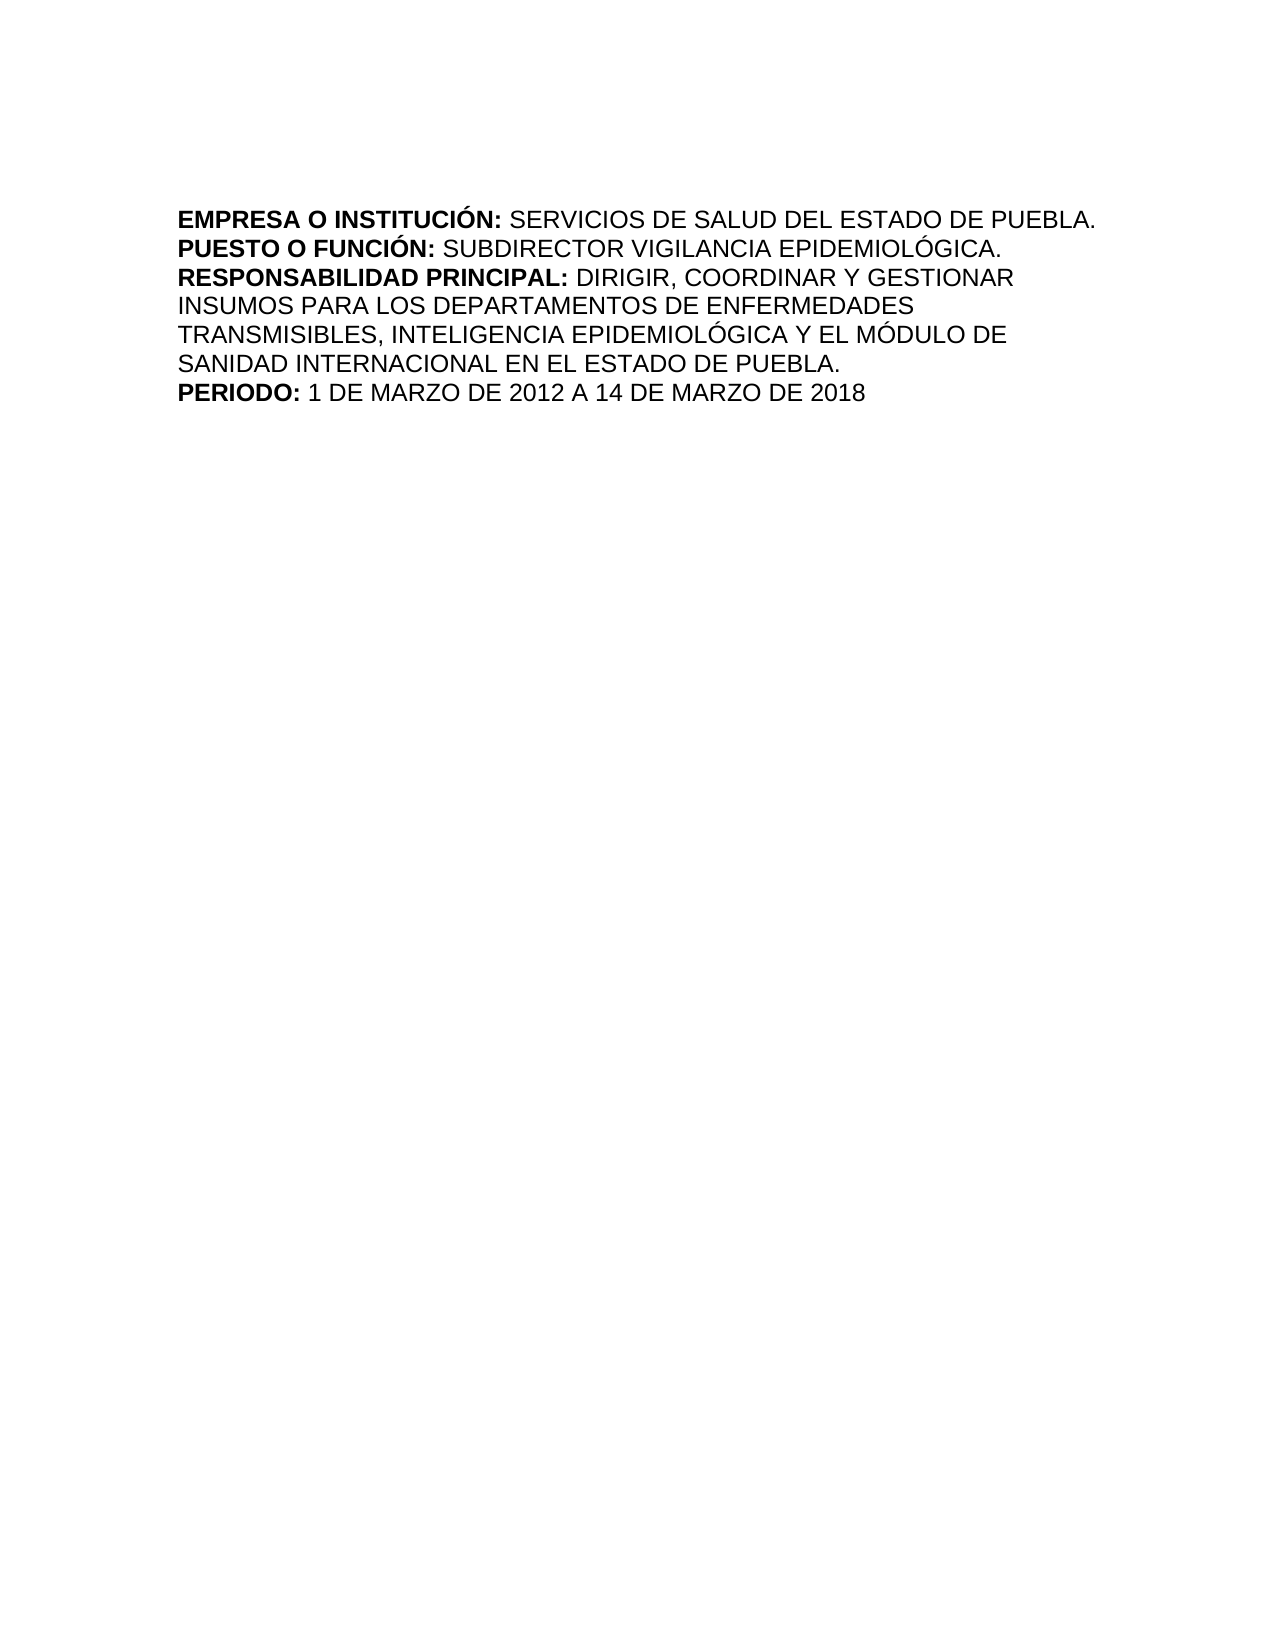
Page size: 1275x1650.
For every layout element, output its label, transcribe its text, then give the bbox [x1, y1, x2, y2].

text PUESTO O FUNCIÓN: SUBDIRECTOR VIGILANCIA EPIDEMIOLÓGICA. [177, 234, 1098, 263]
text RESPONSABILIDAD PRINCIPAL: DIRIGIR, COORDINAR Y GESTIONAR INSUMOS PARA LOS DEPARTAMENTOS DE ENFERMEDADES TRANSMISIBLES, INTELIGENCIA EPIDEMIOLÓGICA Y EL MÓDULO DE SANIDAD INTERNACIONAL EN EL ESTADO DE PUEBLA. [177, 263, 1098, 378]
text EMPRESA O INSTITUCIÓN: SERVICIOS DE SALUD DEL ESTADO DE PUEBLA. [177, 205, 1098, 234]
text PERIODO: 1 DE MARZO DE 2012 A 14 DE MARZO DE 2018 [177, 378, 1098, 406]
